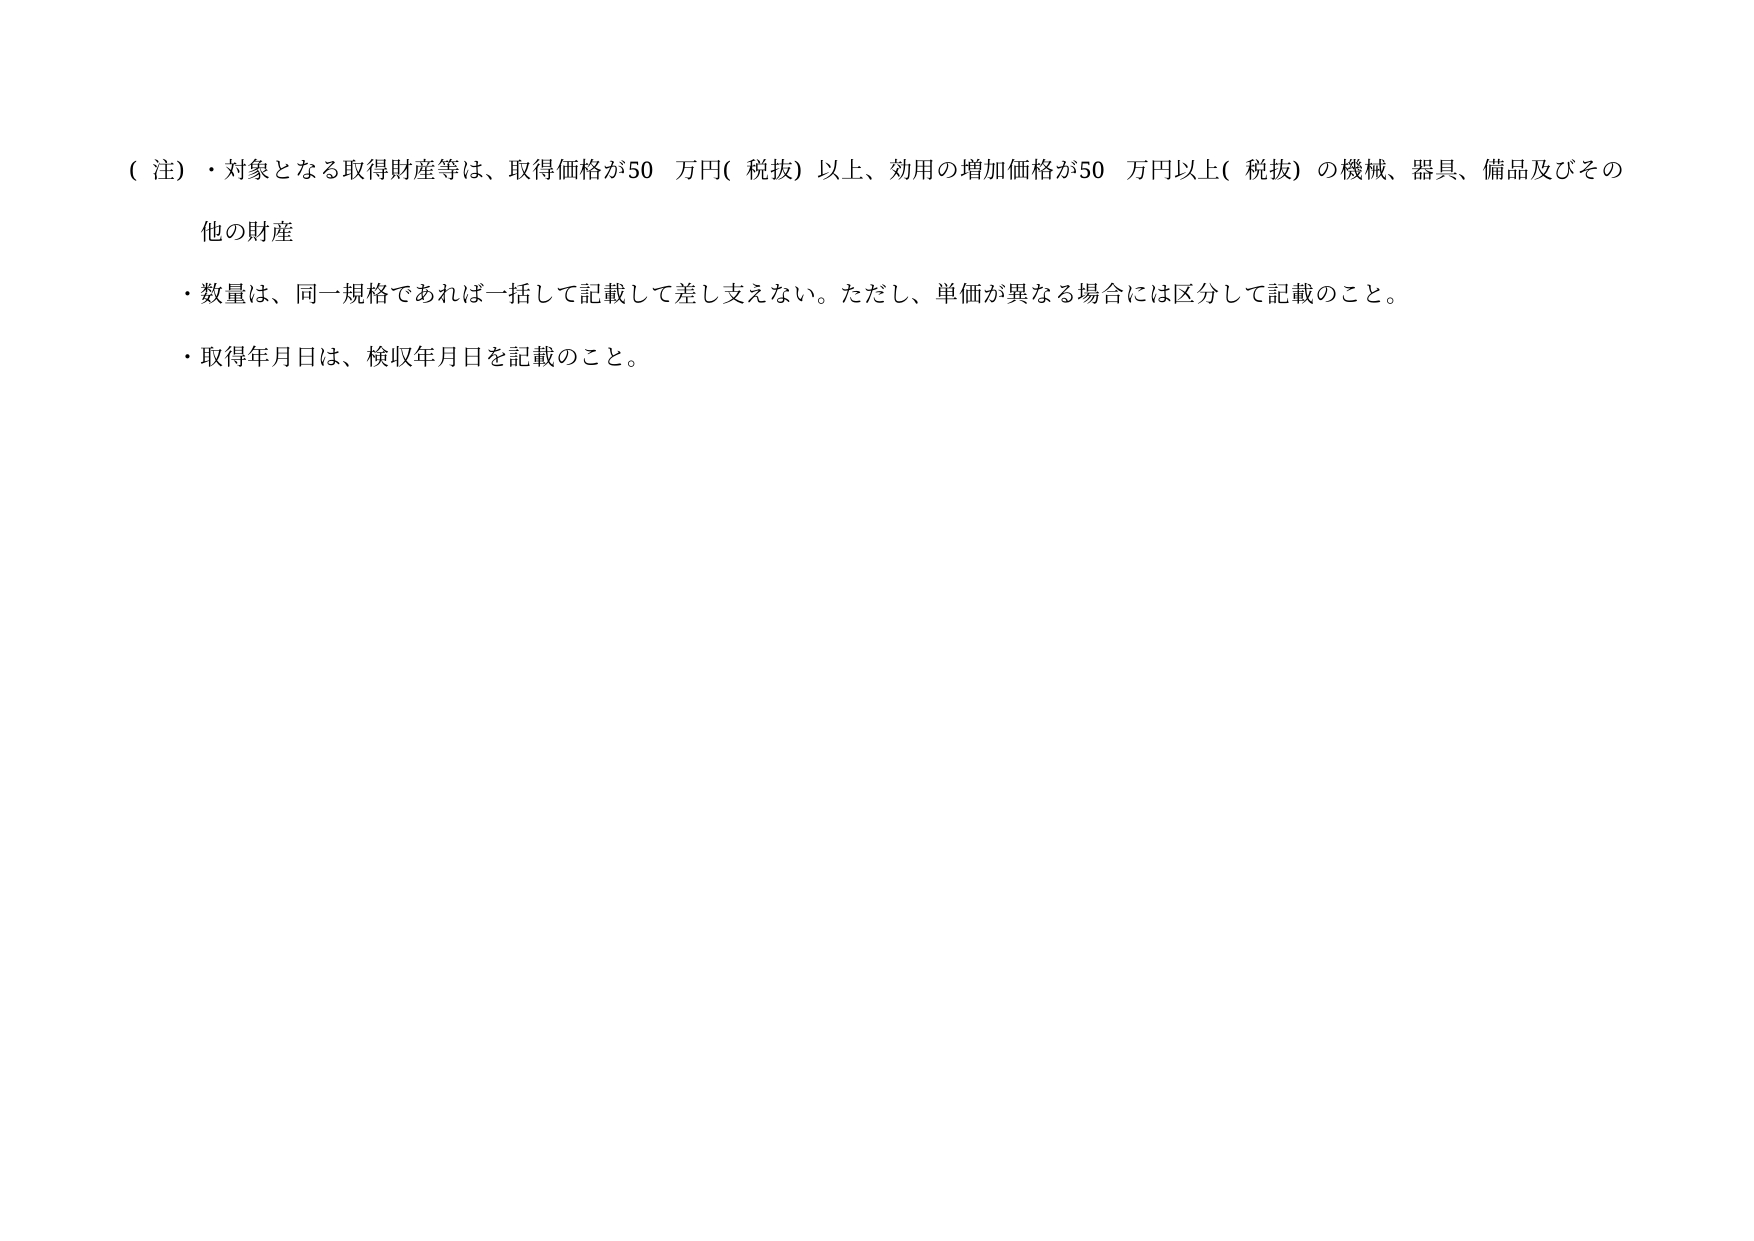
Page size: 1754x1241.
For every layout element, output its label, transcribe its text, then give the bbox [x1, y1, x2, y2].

text ・数量は、同一規格であれば一括して記載して差し支えない。ただし、単価が異なる場合には区分して記載のこと。 [176, 262, 1625, 324]
text (注)・対象となる取得財産等は、取得価格が50万円(税抜)以上、効用の増加価格が50万円以上(税抜)の機械、器具、備品及びその他の財産 [129, 137, 1625, 262]
text ・取得年月日は、検収年月日を記載のこと。 [129, 324, 1625, 386]
